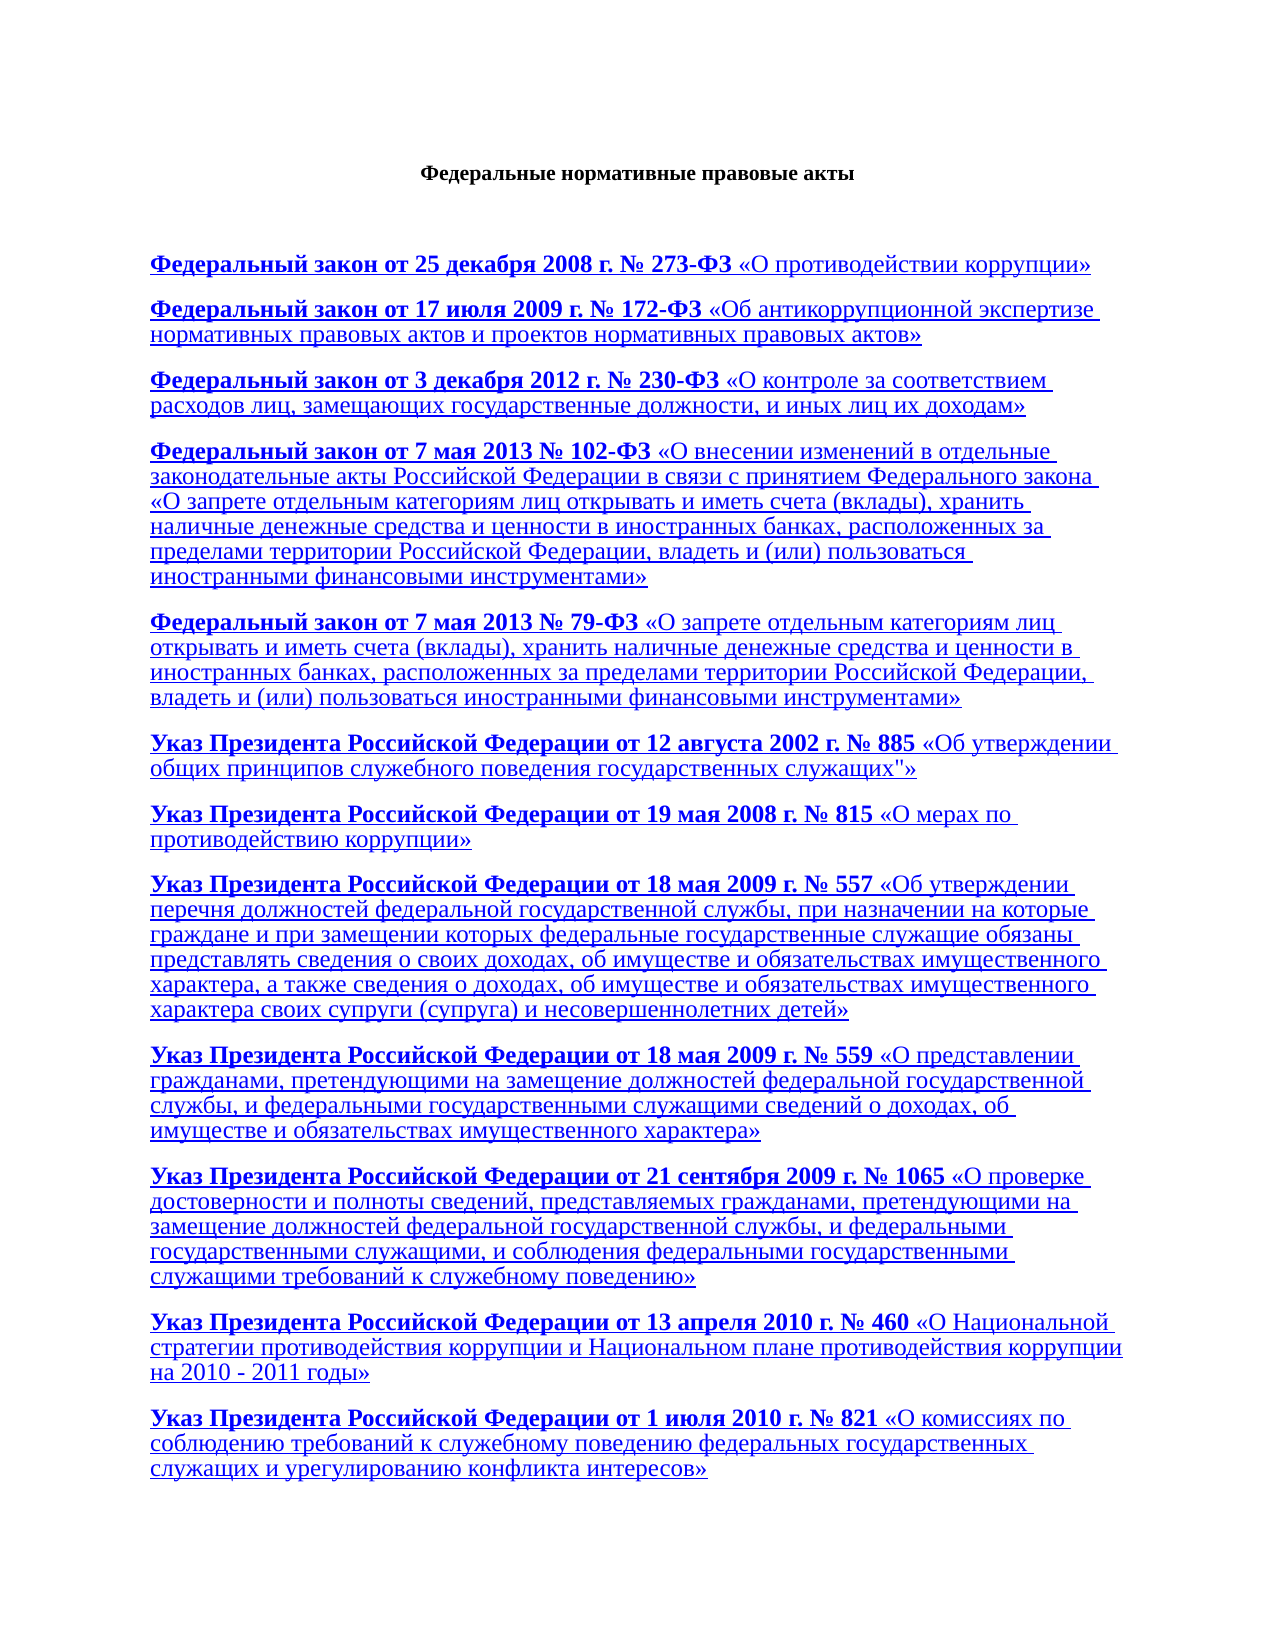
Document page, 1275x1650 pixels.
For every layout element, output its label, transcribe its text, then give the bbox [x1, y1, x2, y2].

text Указ Президента Российской Федерации от 13 апреля 2010 г. № 460HYPERLINK "http://pravo.gov.ru/proxy/ips/?docbody=&nd=102137438&intelsearch=460+13.04.2010" «О Национальной стратегии противодействия коррупции и Национальном плане противодействия коррупции на 2010 - 2011 годы» [150, 1310, 1125, 1385]
text Указ Президента Российской Федерации от 21 сентября 2009 г. № 1065HYPERLINK "http://pravo.gov.ru/proxy/ips/?docbody=&nd=102132591&intelsearch=1065+21.09.2009" «О проверке достоверности и полноты сведений, представляемых гражданами, претендующими на замещение должностей федеральной государственной службы, и федеральными государственными служащими, и соблюдения федеральными государственными служащими требований к служебному поведению» [150, 1164, 1125, 1289]
text Федеральный закон от 7 мая 2013 № 102-ФЗHYPERLINK "http://pravo.gov.ru/proxy/ips/?docbody=&nd=102165202&intelsearch=102-%F4%E7+07%2F05%2F2013" «О внесении изменений в отдельные законодательные акты Российской Федерации в связи с принятием Федерального закона «О запрете отдельным категориям лиц открывать и иметь счета (вклады), хранить наличные денежные средства и ценности в иностранных банках, расположенных за пределами территории Российской Федерации, владеть и (или) пользоваться иностранными финансовыми инструментами» [150, 439, 1125, 589]
text Указ Президента Российской Федерации от 1 июля 2010 г. № 821HYPERLINK "http://pravo.gov.ru/proxy/ips/?docbody=&nd=102139510&intelsearch=821+01.07.2010" «О комиссиях по соблюдению требований к служебному поведению федеральных государственных служащих и урегулированию конфликта интересов» [150, 1406, 1125, 1481]
text Федеральный закон от 7 мая 2013 № 79-ФЗHYPERLINK "http://pravo.gov.ru/proxy/ips/?docbody=&nd=102165163&intelsearch=79-%F4%E7+07.05.2013" «О запрете отдельным категориям лиц открывать и иметь счета (вклады), хранить наличные денежные средства и ценности в иностранных банках, расположенных за пределами территории Российской Федерации, владеть и (или) пользоваться иностранными финансовыми инструментами» [150, 610, 1125, 710]
text Указ Президента Российской Федерации от 18 мая 2009 г. № 559 HYPERLINK "http://pravo.gov.ru/proxy/ips/?docbody=&nd=102129669&intelsearch=559+18.05.2009"«О представлении гражданами, претендующими на замещение должностей федеральной государственной службы, и федеральными государственными служащими сведений о доходах, об имуществе и обязательствах имущественного характера» [150, 1044, 1125, 1144]
text Федеральный закон от 25 декабря 2008 г. № 273-ФЗ HYPERLINK "http://pravo.gov.ru/proxy/ips/?docbody=&nd=102126657&intelsearch=273-%F4%E7"«О противодействии коррупции» [150, 252, 1125, 277]
text Федеральный закон от 17 июля 2009 г. № 172-ФЗ HYPERLINK "http://pravo.gov.ru/proxy/ips/?docbody=&nd=102131168&intelsearch=172-%F4%E7"«Об антикоррупционной экспертизе нормативных правовых актов и проектов нормативных правовых актов» [150, 298, 1125, 348]
text Указ Президента Российской Федерации от 18 мая 2009 г. № 557HYPERLINK "http://pravo.gov.ru/proxy/ips/?docbody=&nd=102129667&intelsearch=%F3%EA%E0%E7+%EF%F0%E5%E7%E8%E4%E5%ED%F2%E0+%B9+557" «Об утверждении перечня должностей федеральной государственной службы, при назначении на которые граждане и при замещении которых федеральные государственные служащие обязаны представлять сведения о своих доходах, об имуществе и обязательствах имущественного характера, а также сведения о доходах, об имуществе и обязательствах имущественного характера своих супруги (супруга) и несовершеннолетних детей» [150, 873, 1125, 1023]
text Федеральные нормативные правовые акты [150, 160, 1125, 185]
text Федеральный закон от 3 декабря 2012 г. № 230-ФЗ HYPERLINK "http://pravo.gov.ru/proxy/ips/?docbody=&nd=102161337&intelsearch=230-%F4%E7"«О контроле за соответствием расходов лиц, замещающих государственные должности, и иных лиц их доходам» [150, 369, 1125, 419]
text Указ Президента Российской Федерации от 12 августа 2002 г. № 885HYPERLINK "http://pravo.gov.ru/proxy/ips/?docbody=&nd=102077440&intelsearch=885+12.08.2002" «Об утверждении общих принципов служебного поведения государственных служащих"» [150, 731, 1125, 781]
text Указ Президента Российской Федерации от 19 мая 2008 г. № 815HYPERLINK "http://pravo.gov.ru/proxy/ips/?docbody=&nd=102122053&intelsearch=815+19.05.2008" «О мерах по противодействию коррупции» [150, 802, 1125, 852]
